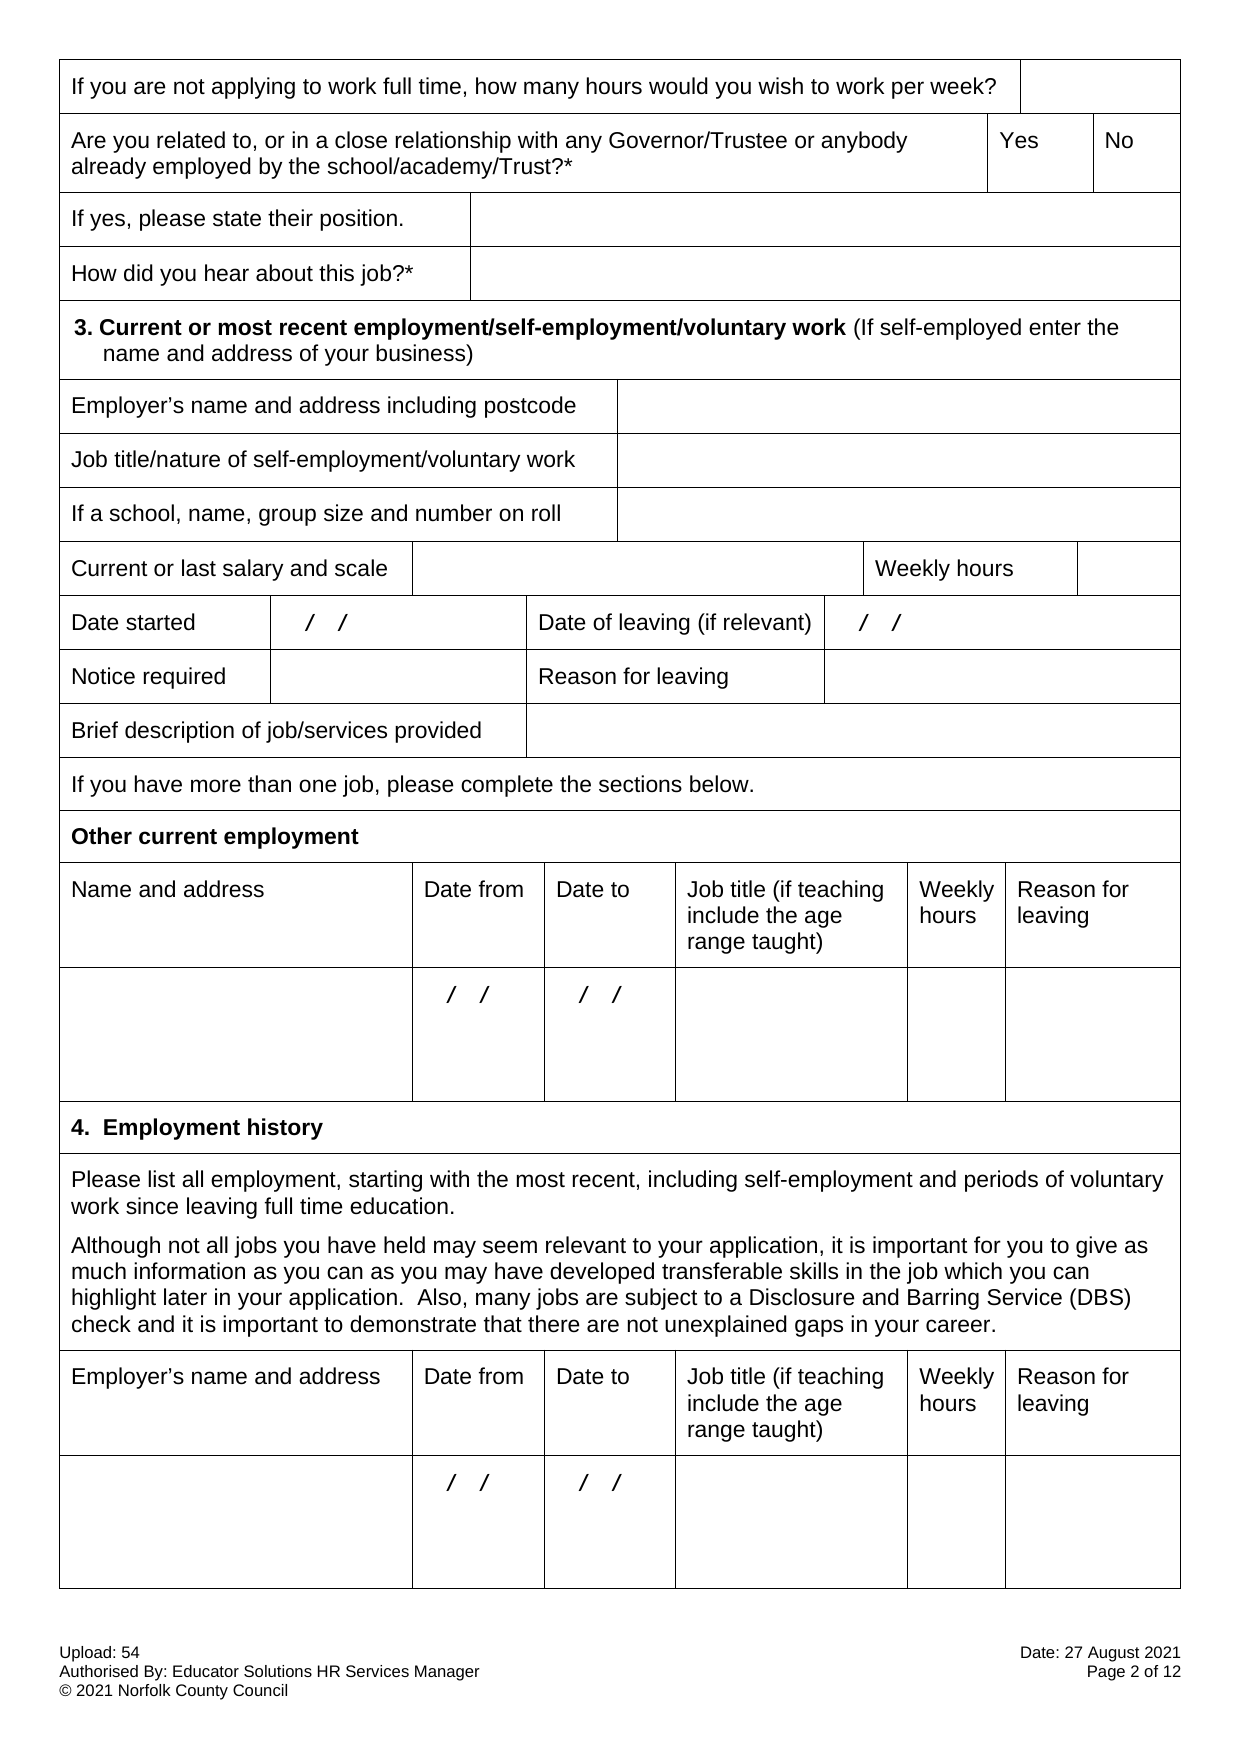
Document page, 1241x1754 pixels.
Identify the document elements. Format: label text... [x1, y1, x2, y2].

table_cell Name and address [60, 863, 412, 967]
table_cell Employment history [60, 1102, 1180, 1153]
table_cell Employer’s name and address [60, 1351, 412, 1455]
table_cell / / [413, 968, 544, 1101]
table_cell Current or most recent employment/self-employment/voluntary work (If self-employed enter the name and address of your business) [60, 301, 1180, 379]
table_cell Are you related to, or in a close relationship with any Governor/Trustee or anybody already employed by the school/academy/Trust?* [60, 114, 987, 192]
table_cell Employer’s name and address including postcode [60, 380, 617, 433]
table_cell [471, 193, 1180, 246]
table_cell / / [545, 1456, 675, 1588]
table_cell [471, 247, 1180, 300]
table_cell [60, 1456, 412, 1588]
table_cell Reason for leaving [527, 650, 824, 703]
table_cell [908, 1456, 1005, 1588]
table_cell Yes [988, 114, 1093, 192]
table_cell [1006, 1456, 1180, 1588]
table_cell [413, 542, 863, 595]
table_cell / / [271, 596, 526, 649]
table_cell Date from [413, 863, 544, 967]
table_cell [908, 968, 1005, 1101]
table_cell / / [825, 596, 1180, 649]
table_cell If you have more than one job, please complete the sections below. [60, 758, 1180, 809]
table_cell If you are not applying to work full time, how many hours would you wish to work per week? [60, 60, 1020, 113]
table_cell / / [545, 968, 675, 1101]
table_cell Other current employment [60, 811, 1180, 862]
table_cell Please list all employment, starting with the most recent, including self-employment and periods of voluntary work since leaving full time education. Although not all jobs you have held may seem relevant to your application, it is important for you to give as much information as you can as you may have developed transferable skills in the job which you can highlight later in your application. Also, many jobs are subject to a Disclosure and Barring Service (DBS) check and it is important to demonstrate that there are not unexplained gaps in your career. [60, 1154, 1180, 1349]
table_cell [1021, 60, 1180, 113]
table_cell Date from [413, 1351, 544, 1455]
table_cell [676, 1456, 907, 1588]
table_cell [1078, 542, 1180, 595]
table_cell Current or last salary and scale [60, 542, 412, 595]
table_cell Date to [545, 1351, 675, 1455]
table_cell How did you hear about this job?* [60, 247, 470, 300]
table_cell Date started [60, 596, 270, 649]
table_cell If a school, name, group size and number on roll [60, 488, 617, 541]
table_cell [676, 968, 907, 1101]
table_cell If yes, please state their position. [60, 193, 470, 246]
table_cell [618, 434, 1180, 487]
table_cell [527, 704, 1180, 757]
table_cell Notice required [60, 650, 270, 703]
table_cell [618, 380, 1180, 433]
table_cell Reason for leaving [1006, 863, 1180, 967]
table_cell [271, 650, 526, 703]
table_cell Weekly hours [864, 542, 1077, 595]
table_cell Weekly hours [908, 863, 1005, 967]
table_cell Job title (if teaching include the age range taught) [676, 1351, 907, 1455]
table_cell [618, 488, 1180, 541]
table_cell Reason for leaving [1006, 1351, 1180, 1455]
table_cell Job title/nature of self-employment/voluntary work [60, 434, 617, 487]
table_cell Brief description of job/services provided [60, 704, 526, 757]
table_cell [60, 968, 412, 1101]
table_cell / / [413, 1456, 544, 1588]
table_cell [1006, 968, 1180, 1101]
table_cell Job title (if teaching include the age range taught) [676, 863, 907, 967]
table_cell No [1094, 114, 1180, 192]
table_cell Weekly hours [908, 1351, 1005, 1455]
table_cell Date of leaving (if relevant) [527, 596, 824, 649]
table_cell [825, 650, 1180, 703]
table_cell Date to [545, 863, 675, 967]
